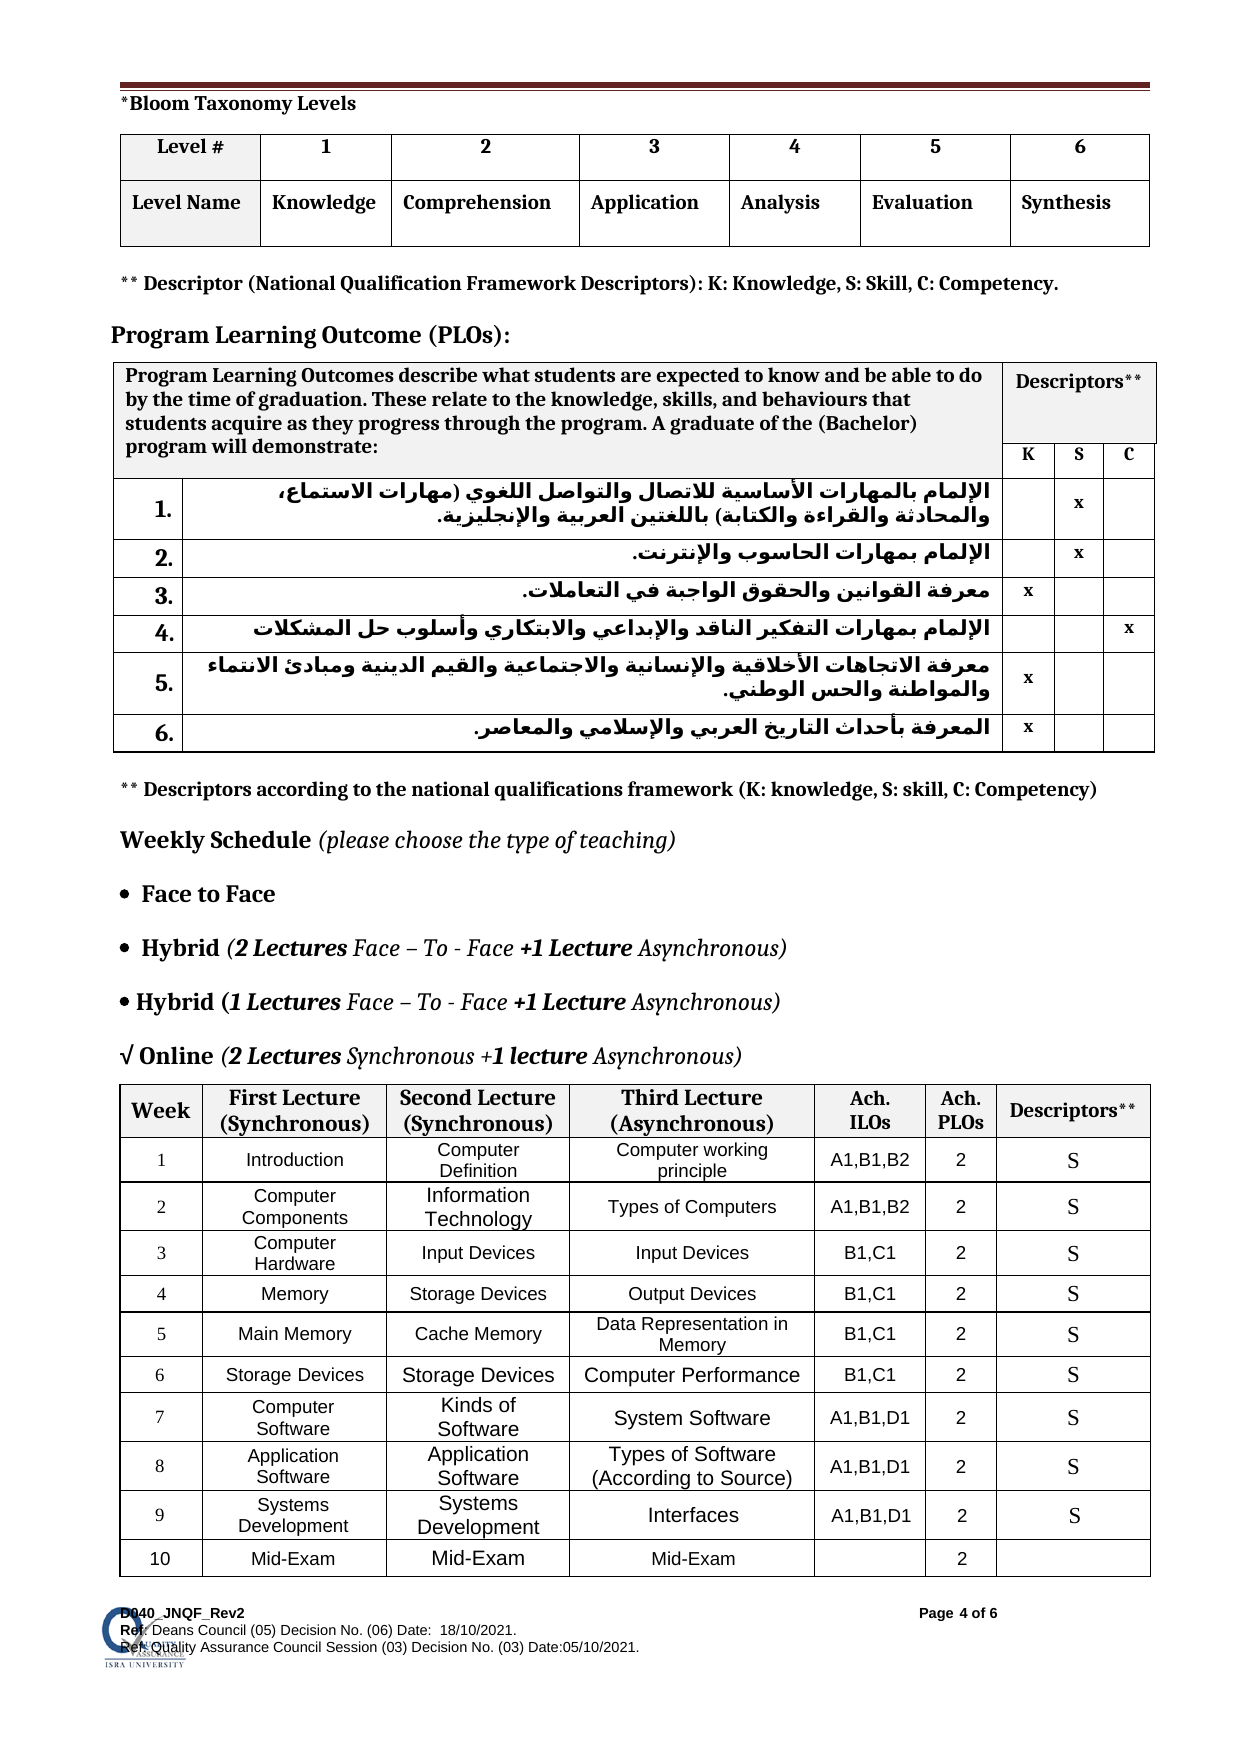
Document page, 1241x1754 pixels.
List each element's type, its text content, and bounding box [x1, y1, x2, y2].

table_cell Evaluation [861, 181, 1010, 246]
table_header 6 [1011, 135, 1149, 180]
table_cell S [997, 1442, 1150, 1490]
table_cell C [1104, 444, 1154, 478]
table_cell Cache Memory [387, 1313, 569, 1356]
table_cell 2 [926, 1276, 996, 1311]
table_header First Lecture (Synchronous) [203, 1085, 386, 1137]
table_cell Mid-Exam [203, 1540, 386, 1576]
table_cell A1,B1,B2 [815, 1138, 925, 1181]
table_cell Interfaces [570, 1491, 814, 1539]
table_cell [1003, 540, 1054, 577]
table_cell B1,C1 [815, 1313, 925, 1356]
table_cell [114, 578, 182, 614]
table_cell [114, 616, 182, 652]
table_cell Main Memory [203, 1313, 386, 1356]
table_cell [1055, 653, 1103, 714]
table_cell [1055, 578, 1103, 614]
table_cell Storage Devices [387, 1357, 569, 1392]
table_cell 8 [121, 1442, 202, 1490]
table_cell Computer Performance [570, 1357, 814, 1392]
table_cell Types of Computers [570, 1183, 814, 1230]
table_cell A1,B1,D1 [815, 1393, 925, 1441]
text ** Descriptors according to the national qualifications framework (K: knowledge, S: skill, C: Competency) [120, 777, 1150, 801]
table_cell Mid-Exam [387, 1540, 569, 1576]
table_cell Computer working principle [570, 1138, 814, 1181]
table_cell Systems Development [203, 1491, 386, 1539]
table_cell 2 [926, 1393, 996, 1441]
table_cell 2 [926, 1138, 996, 1181]
table_cell Introduction [203, 1138, 386, 1181]
table_cell معرفة القوانين والحقوق الواجبة في التعاملات. [183, 578, 1002, 614]
table_cell Computer Definition [387, 1138, 569, 1181]
table_cell S [1055, 444, 1103, 478]
table_cell S [997, 1491, 1150, 1539]
table_cell Comprehension [392, 181, 579, 246]
table_header Descriptors** [997, 1085, 1150, 1137]
table_cell [1003, 616, 1054, 652]
table_cell B1,C1 [815, 1357, 925, 1392]
table_cell Application [580, 181, 729, 246]
table_cell x [1003, 715, 1054, 751]
table_cell معرفة الاتجاهات الأخلاقية والإنسانية والاجتماعية والقيم الدينية ومبادئ الانتماء والمواطنة والحس الوطني. [183, 653, 1002, 714]
table_cell Types of Software (According to Source) [570, 1442, 814, 1490]
table_cell [1104, 540, 1154, 577]
table_header Program Learning Outcomes describe what students are expected to know and be able to do by the time of graduation. These relate to the knowledge, skills, and behaviours that students acquire as they progress through the program. A graduate of the (Bachelor) program will demonstrate: [114, 363, 1002, 478]
table_cell 9 [121, 1491, 202, 1539]
table_cell 2 [926, 1183, 996, 1230]
table_cell Knowledge [261, 181, 391, 246]
table_cell Information Technology [387, 1183, 569, 1230]
table_cell [1104, 479, 1154, 539]
table_header 5 [861, 135, 1010, 180]
table_cell B1,C1 [815, 1231, 925, 1274]
table_cell Systems Development [387, 1491, 569, 1539]
table_cell [1104, 715, 1154, 751]
table_header Level # [121, 135, 260, 180]
table_cell x [1003, 578, 1054, 614]
text Face to Face [120, 880, 1150, 909]
table_header Descriptors** [1003, 363, 1156, 442]
text Weekly Schedule (please choose the type of teaching) [120, 826, 1150, 855]
table_cell [114, 479, 182, 539]
table_cell الإلمام بمهارات الحاسوب والإنترنت. [183, 540, 1002, 577]
table_cell Kinds of Software [387, 1393, 569, 1441]
table_header 1 [261, 135, 391, 180]
table_cell 1 [121, 1138, 202, 1181]
text Hybrid (2 Lectures Face – To - Face +1 Lecture Asynchronous) [120, 934, 1150, 963]
table_cell K [1003, 444, 1054, 478]
table_cell [1104, 653, 1154, 714]
table_cell S [997, 1393, 1150, 1441]
table_cell Storage Devices [203, 1357, 386, 1392]
table_cell [997, 1540, 1150, 1576]
text Hybrid (1 Lectures Face – To - Face +1 Lecture Asynchronous) [120, 988, 1150, 1016]
table_cell Storage Devices [387, 1276, 569, 1311]
table_cell [815, 1540, 925, 1576]
table_cell System Software [570, 1393, 814, 1441]
table_cell S [997, 1313, 1150, 1356]
picture [100, 1606, 187, 1670]
table_cell 2 [926, 1357, 996, 1392]
table_cell A1,B1,D1 [815, 1491, 925, 1539]
table_cell A1,B1,B2 [815, 1183, 925, 1230]
table_cell S [997, 1276, 1150, 1311]
table_cell Synthesis [1011, 181, 1149, 246]
table_header 2 [392, 135, 579, 180]
table_cell Level Name [121, 181, 260, 246]
table_cell 2 [926, 1313, 996, 1356]
table_cell Computer Software [203, 1393, 386, 1441]
table_cell Input Devices [387, 1231, 569, 1274]
text *Bloom Taxonomy Levels [120, 91, 1150, 115]
table_cell Computer Hardware [203, 1231, 386, 1274]
table_cell Memory [203, 1276, 386, 1311]
table_cell 2 [926, 1491, 996, 1539]
table_cell x [1055, 540, 1103, 577]
table_cell 5 [121, 1313, 202, 1356]
table_cell 10 [121, 1540, 202, 1576]
table_cell 2 [926, 1442, 996, 1490]
table_cell Application Software [387, 1442, 569, 1490]
table_cell S [997, 1183, 1150, 1230]
table_cell x [1104, 616, 1154, 652]
table_cell 6 [121, 1357, 202, 1392]
table_header 4 [730, 135, 860, 180]
table_cell [114, 715, 182, 751]
table_header Week [121, 1085, 202, 1137]
text ** Descriptor (National Qualification Framework Descriptors): K: Knowledge, S: Skill, C: Competency. [120, 272, 1150, 296]
table_cell [1104, 578, 1154, 614]
text √ Online (2 Lectures Synchronous +1 lecture Asynchronous) [120, 1041, 1150, 1071]
table_cell 2 [926, 1540, 996, 1576]
table_cell 4 [121, 1276, 202, 1311]
table_cell [1055, 616, 1103, 652]
table_cell Input Devices [570, 1231, 814, 1274]
table_cell الإلمام بمهارات التفكير الناقد والإبداعي والابتكاري وأسلوب حل المشكلات [183, 616, 1002, 652]
table_header Ach. ILOs [815, 1085, 925, 1137]
table_cell 7 [121, 1393, 202, 1441]
table_cell S [997, 1357, 1150, 1392]
table_cell Computer Components [203, 1183, 386, 1230]
table_cell [1055, 715, 1103, 751]
table_header 3 [580, 135, 729, 180]
table_cell 3 [121, 1231, 202, 1274]
table_cell Application Software [203, 1442, 386, 1490]
table_cell [1003, 479, 1054, 539]
table_cell Output Devices [570, 1276, 814, 1311]
table_cell Data Representation in Memory [570, 1313, 814, 1356]
table_cell x [1003, 653, 1054, 714]
table_header Ach. PLOs [926, 1085, 996, 1137]
table_cell [114, 653, 182, 714]
table_cell المعرفة بأحداث التاريخ العربي والإسلامي والمعاصر. [183, 715, 1002, 751]
text Program Learning Outcome (PLOs): [111, 321, 1150, 350]
table_cell 2 [926, 1231, 996, 1274]
table_cell Analysis [730, 181, 860, 246]
table_cell x [1055, 479, 1103, 539]
table_cell [114, 540, 182, 577]
table_cell A1,B1,D1 [815, 1442, 925, 1490]
table_cell B1,C1 [815, 1276, 925, 1311]
table_header Third Lecture (Asynchronous) [570, 1085, 814, 1137]
table_cell S [997, 1231, 1150, 1274]
table_cell Mid-Exam [570, 1540, 814, 1576]
table_cell الإلمام بالمهارات الأساسية للاتصال والتواصل اللغوي (مهارات الاستماع، والمحادثة والقراءة والكتابة) باللغتين العربية والإنجليزية. [183, 479, 1002, 539]
table_cell S [997, 1138, 1150, 1181]
table_header Second Lecture (Synchronous) [387, 1085, 569, 1137]
table_cell 2 [121, 1183, 202, 1230]
